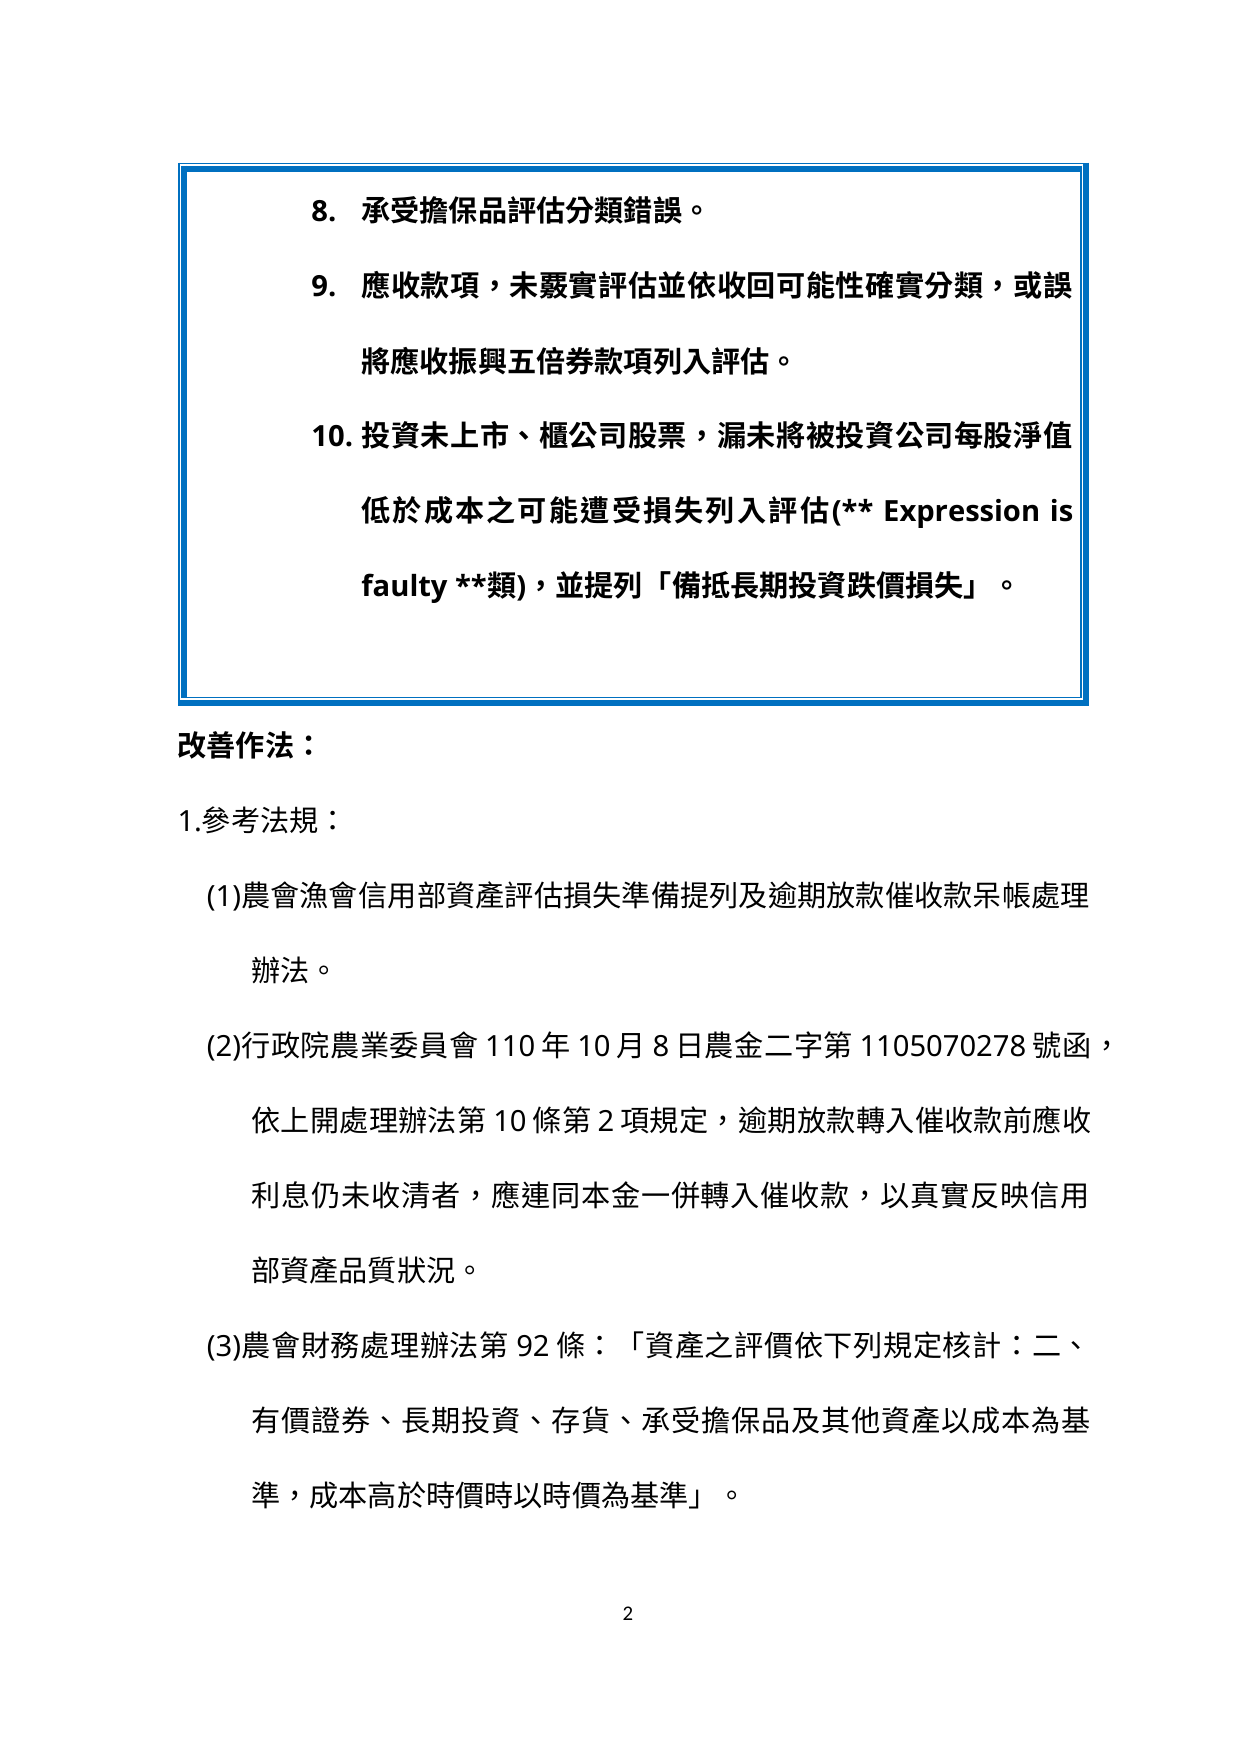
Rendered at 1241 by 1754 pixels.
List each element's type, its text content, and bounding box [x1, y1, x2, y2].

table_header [187, 172, 1080, 697]
text (1)農會漁會信用部資產評估損失準備提列及逾期放款催收款呆帳處理辦法。 [207, 856, 1092, 1006]
text (2)行政院農業委員會110年10月8日農金二字第1105070278號函，依上開處理辦法第10條第2項規定，逾期放款轉入催收款前應收利息仍未收清者，應連同本金一併轉入催收款，以真實反映信用部資產品質狀況。 [207, 1006, 1092, 1306]
text 1.參考法規： [177, 781, 1092, 856]
text 改善作法： [177, 706, 1092, 781]
text (3)農會財務處理辦法第92條：「資產之評價依下列規定核計：二、有價證券、長期投資、存貨、承受擔保品及其他資產以成本為基準，成本高於時價時以時價為基準」。 [207, 1306, 1092, 1531]
